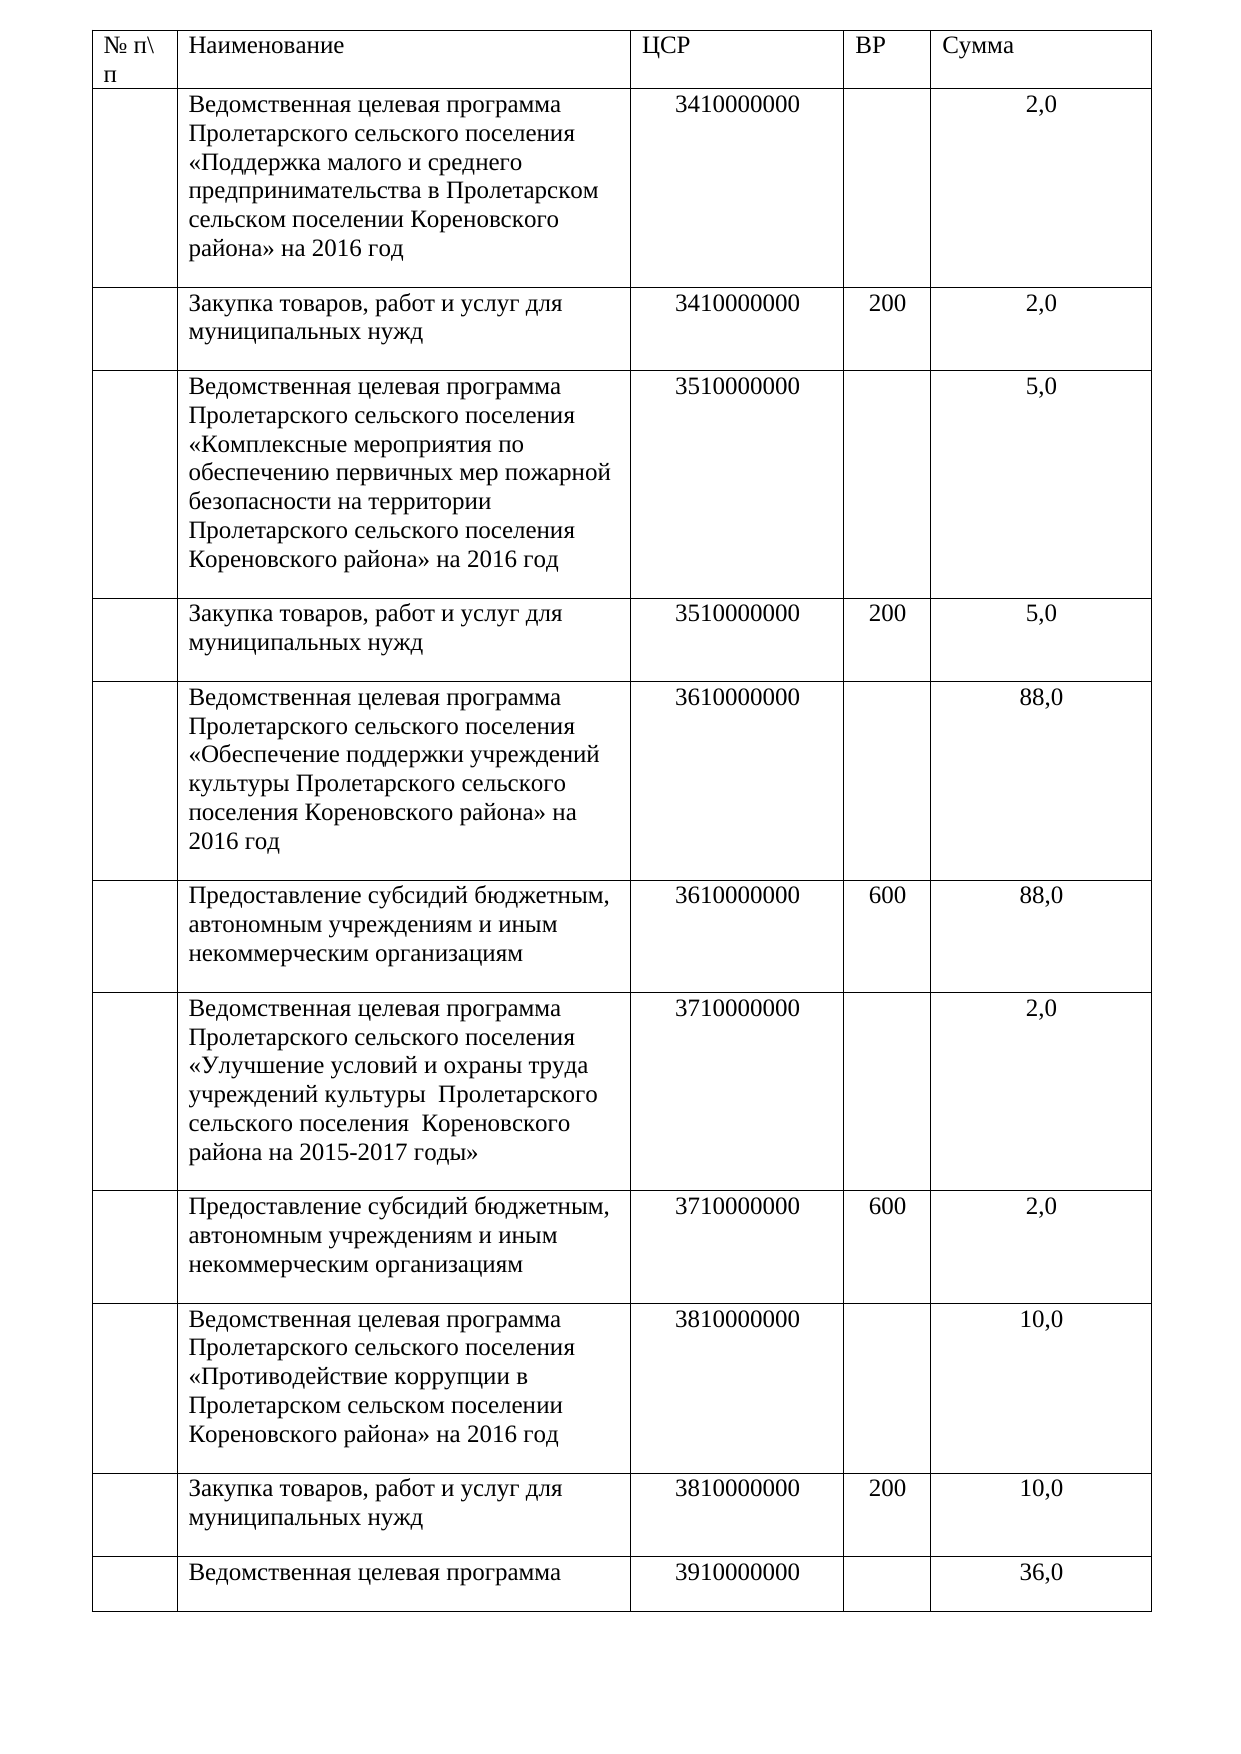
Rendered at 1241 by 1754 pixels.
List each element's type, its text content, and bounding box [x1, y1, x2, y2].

table_header ВР [844, 31, 930, 88]
table_cell Закупка товаров, работ и услуг для муниципальных нужд [178, 1474, 630, 1556]
table_cell [844, 993, 930, 1190]
table_cell [844, 371, 930, 597]
table_header Наименование [178, 31, 630, 88]
table_cell 36,0 [931, 1557, 1151, 1611]
table_cell Закупка товаров, работ и услуг для муниципальных нужд [178, 599, 630, 681]
table_cell [93, 881, 177, 992]
table_cell 2,0 [931, 993, 1151, 1190]
table_cell Ведомственная целевая программа Пролетарского сельского поселения «Улучшение условий и охраны труда учреждений культуры Пролетарского сельского поселения Кореновского района на 2015-2017 годы» [178, 993, 630, 1190]
table_cell Ведомственная целевая программа Пролетарского сельского поселения «Комплексные мероприятия по обеспечению первичных мер пожарной безопасности на территории Пролетарского сельского поселения Кореновского района» на 2016 год [178, 371, 630, 597]
table_cell 3810000000 [631, 1304, 843, 1472]
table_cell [178, 1557, 630, 1611]
table_cell 600 [844, 1191, 930, 1303]
table_header Сумма [931, 31, 1151, 88]
table_cell 200 [844, 288, 930, 370]
table_cell 3410000000 [631, 89, 843, 287]
table_cell [93, 599, 177, 681]
table_cell 3410000000 [631, 288, 843, 370]
table_cell Ведомственная целевая программа Пролетарского сельского поселения «Обеспечение поддержки учреждений культуры Пролетарского сельского поселения Кореновского района» на 2016 год [178, 682, 630, 879]
table_cell [844, 1557, 930, 1611]
table_cell 5,0 [931, 599, 1151, 681]
table_cell 200 [844, 1474, 930, 1556]
table_cell 2,0 [931, 288, 1151, 370]
table_header ЦСР [631, 31, 843, 88]
table_cell 3610000000 [631, 682, 843, 879]
table_cell [93, 1557, 177, 1611]
table_cell [93, 89, 177, 287]
table_cell [93, 1304, 177, 1472]
table_cell [93, 371, 177, 597]
table_cell 3710000000 [631, 993, 843, 1190]
table_cell 88,0 [931, 682, 1151, 879]
table_cell 5,0 [931, 371, 1151, 597]
table_cell [93, 682, 177, 879]
table_cell 10,0 [931, 1304, 1151, 1472]
table_cell Ведомственная целевая программа Пролетарского сельского поселения «Поддержка малого и среднего предпринимательства в Пролетарском сельском поселении Кореновского района» на 2016 год [178, 89, 630, 287]
table_cell Предоставление субсидий бюджетным, автономным учреждениям и иным некоммерческим организациям [178, 881, 630, 992]
table_cell 3910000000 [631, 1557, 843, 1611]
table_cell 10,0 [931, 1474, 1151, 1556]
table_cell 88,0 [931, 881, 1151, 992]
table_header № п\п [93, 31, 177, 88]
table_cell Ведомственная целевая программа Пролетарского сельского поселения «Противодействие коррупции в Пролетарском сельском поселении Кореновского района» на 2016 год [178, 1304, 630, 1472]
table_cell 2,0 [931, 89, 1151, 287]
table_cell [93, 1474, 177, 1556]
table_cell [844, 682, 930, 879]
table_cell 3510000000 [631, 371, 843, 597]
table_cell [93, 993, 177, 1190]
table_cell 3610000000 [631, 881, 843, 992]
table_cell [844, 89, 930, 287]
table_cell 3710000000 [631, 1191, 843, 1303]
table_cell 3810000000 [631, 1474, 843, 1556]
table_cell [93, 288, 177, 370]
table_cell [844, 1304, 930, 1472]
table_cell 600 [844, 881, 930, 992]
table_cell 3510000000 [631, 599, 843, 681]
table_cell Закупка товаров, работ и услуг для муниципальных нужд [178, 288, 630, 370]
table_cell Предоставление субсидий бюджетным, автономным учреждениям и иным некоммерческим организациям [178, 1191, 630, 1303]
table_cell 200 [844, 599, 930, 681]
table_cell [93, 1191, 177, 1303]
table_cell 2,0 [931, 1191, 1151, 1303]
